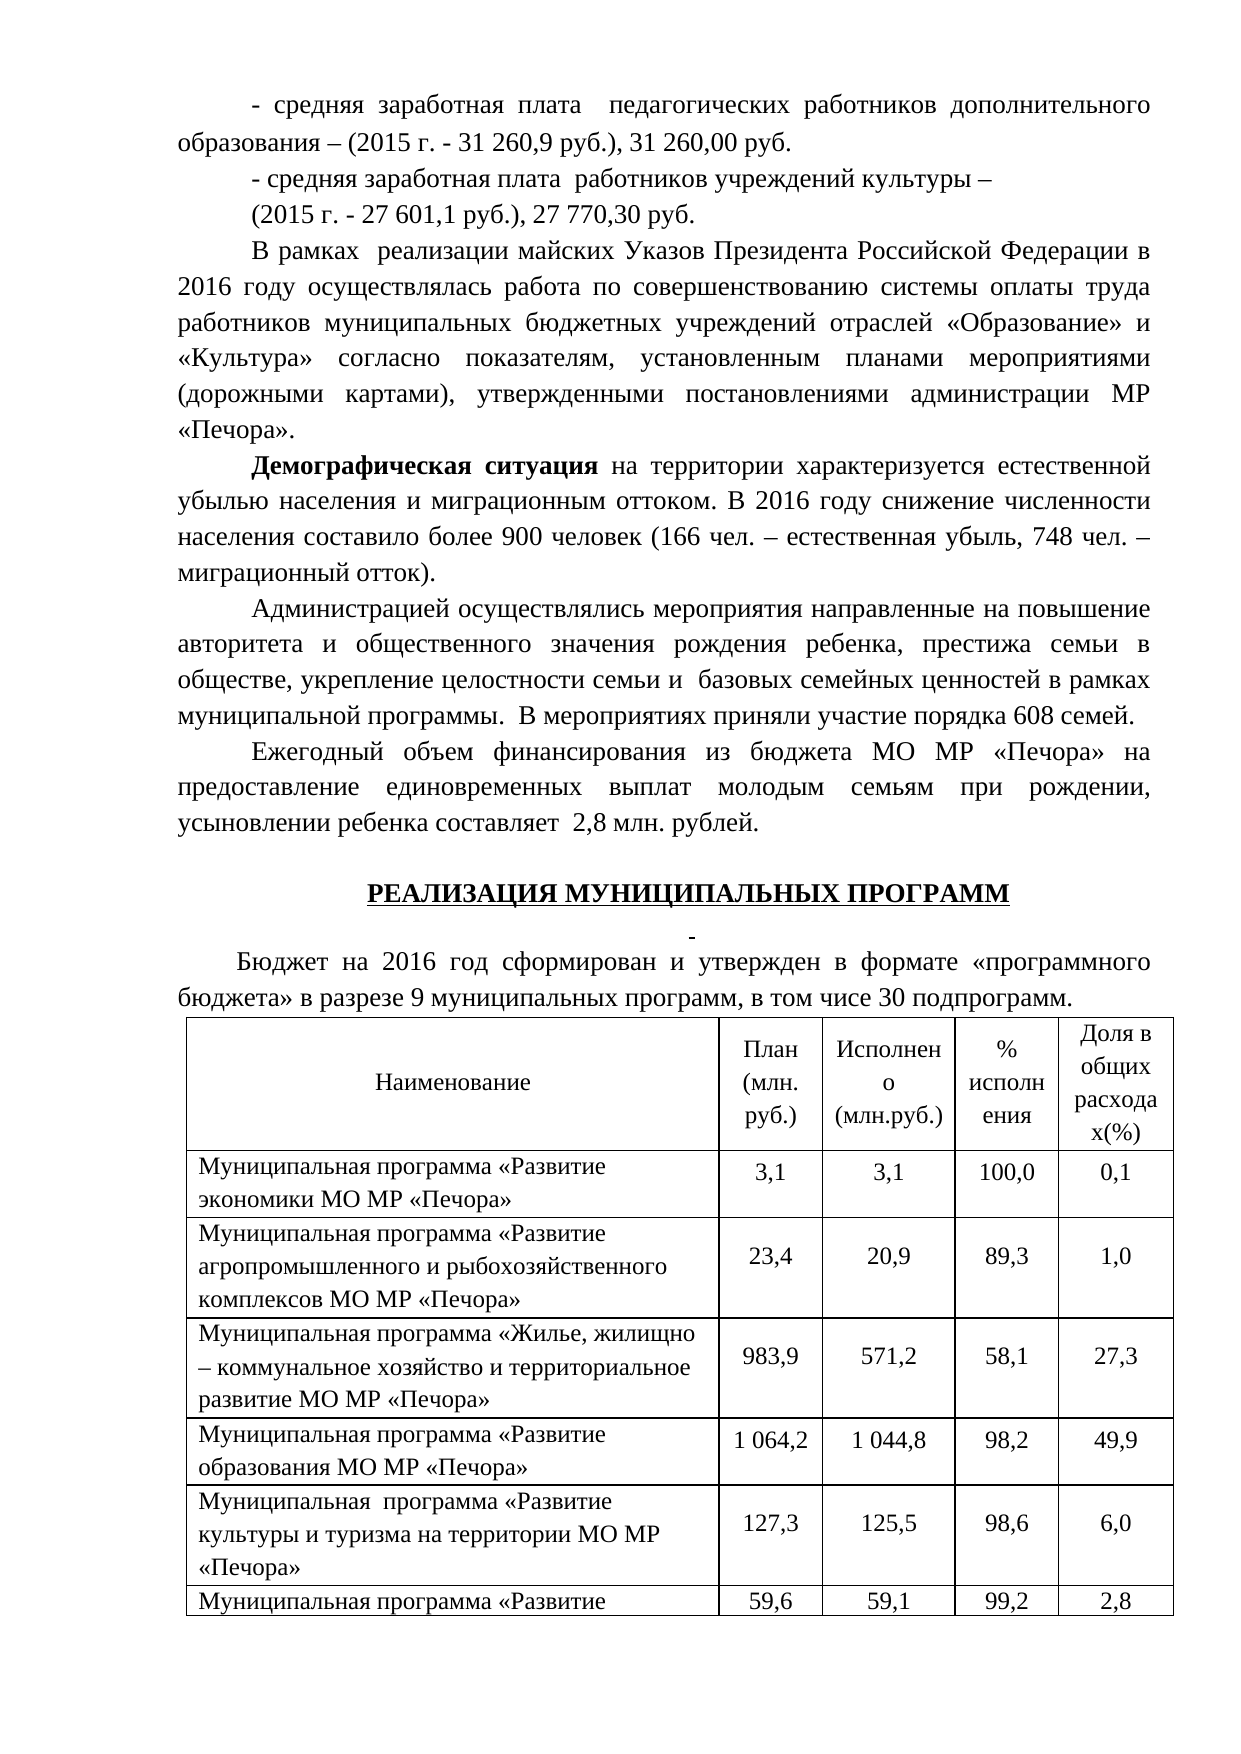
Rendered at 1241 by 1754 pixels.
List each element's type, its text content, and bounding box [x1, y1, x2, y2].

text РЕАЛИЗАЦИЯ МУНИЦИПАЛЬНЫХ ПРОГРАММ [177, 877, 1152, 909]
table_cell 3,1 [823, 1151, 954, 1217]
text - средняя заработная плата педагогических работников дополнительного образования – (2015 г. - 31 260,9 руб.), 31 260,00 руб. [177, 89, 1152, 158]
table_header Исполнено (млн.руб.) [823, 1018, 954, 1149]
table_cell 2,8 [1059, 1586, 1173, 1615]
text Администрацией осуществлялись мероприятия направленные на повышение авторитета и общественного значения рождения ребенка, престижа семьи в обществе, укрепление целостности семьи и базовых семейных ценностей в рамках муниципальной программы. В мероприятиях приняли участие порядка 608 семей. [177, 592, 1152, 730]
text Ежегодный объем финансирования из бюджета МО МР «Печора» на предоставление единовременных выплат молодым семьям при рождении, усыновлении ребенка составляет 2,8 млн. рублей. [177, 734, 1152, 837]
table_cell 98,2 [956, 1419, 1058, 1484]
table_cell 100,0 [956, 1151, 1058, 1217]
text - средняя заработная плата работников учреждений культуры – [177, 163, 1152, 194]
table_header Наименование [187, 1018, 718, 1149]
table_header Доля в общих расходах(%) [1059, 1018, 1173, 1149]
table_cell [187, 1586, 718, 1615]
table_cell 571,2 [823, 1319, 954, 1417]
text В рамках реализации майских Указов Президента Российской Федерации в 2016 году осуществлялась работа по совершенствованию системы оплаты труда работников муниципальных бюджетных учреждений отраслей «Образование» и «Культура» согласно показателям, установленным планами мероприятиями (дорожными картами), утвержденными постановлениями администрации МР «Печора». [177, 234, 1152, 444]
table_cell 49,9 [1059, 1419, 1173, 1484]
table_cell Муниципальная программа «Развитие экономики МО МР «Печора» [187, 1151, 718, 1217]
table_cell 23,4 [720, 1218, 822, 1317]
text (2015 г. - 27 601,1 руб.), 27 770,30 руб. [177, 198, 1152, 229]
table_cell 983,9 [720, 1319, 822, 1417]
table_cell 1,0 [1059, 1218, 1173, 1317]
table_cell Муниципальная программа «Развитие культуры и туризма на территории МО МР «Печора» [187, 1486, 718, 1584]
table_cell Муниципальная программа «Развитие образования МО МР «Печора» [187, 1419, 718, 1484]
text Демографическая ситуация на территории характеризуется естественной убылью населения и миграционным оттоком. В 2016 году снижение численности населения составило более 900 человек (166 чел. – естественная убыль, 748 чел. – миграционный отток). [177, 449, 1152, 587]
table_cell Муниципальная программа «Жилье, жилищно – коммунальное хозяйство и территориальное развитие МО МР «Печора» [187, 1319, 718, 1417]
table_cell 1 044,8 [823, 1419, 954, 1484]
table_cell 0,1 [1059, 1151, 1173, 1217]
table_cell Муниципальная программа «Развитие агропромышленного и рыбохозяйственного комплексов МО МР «Печора» [187, 1218, 718, 1317]
table_cell 59,6 [720, 1586, 822, 1615]
table_cell 59,1 [823, 1586, 954, 1615]
table_cell 3,1 [720, 1151, 822, 1217]
table_cell 6,0 [1059, 1486, 1173, 1584]
table_cell 98,6 [956, 1486, 1058, 1584]
table_cell 99,2 [956, 1586, 1058, 1615]
text Бюджет на 2016 год сформирован и утвержден в формате «программного бюджета» в разрезе 9 муниципальных программ, в том чисе 30 подпрограмм. [177, 945, 1152, 1012]
table_cell 58,1 [956, 1319, 1058, 1417]
table_header План (млн. руб.) [720, 1018, 822, 1149]
table_cell 125,5 [823, 1486, 954, 1584]
table_cell 20,9 [823, 1218, 954, 1317]
table_cell 127,3 [720, 1486, 822, 1584]
table_header % исполнения [956, 1018, 1058, 1149]
table_cell 1 064,2 [720, 1419, 822, 1484]
table_cell 27,3 [1059, 1319, 1173, 1417]
table_cell 89,3 [956, 1218, 1058, 1317]
